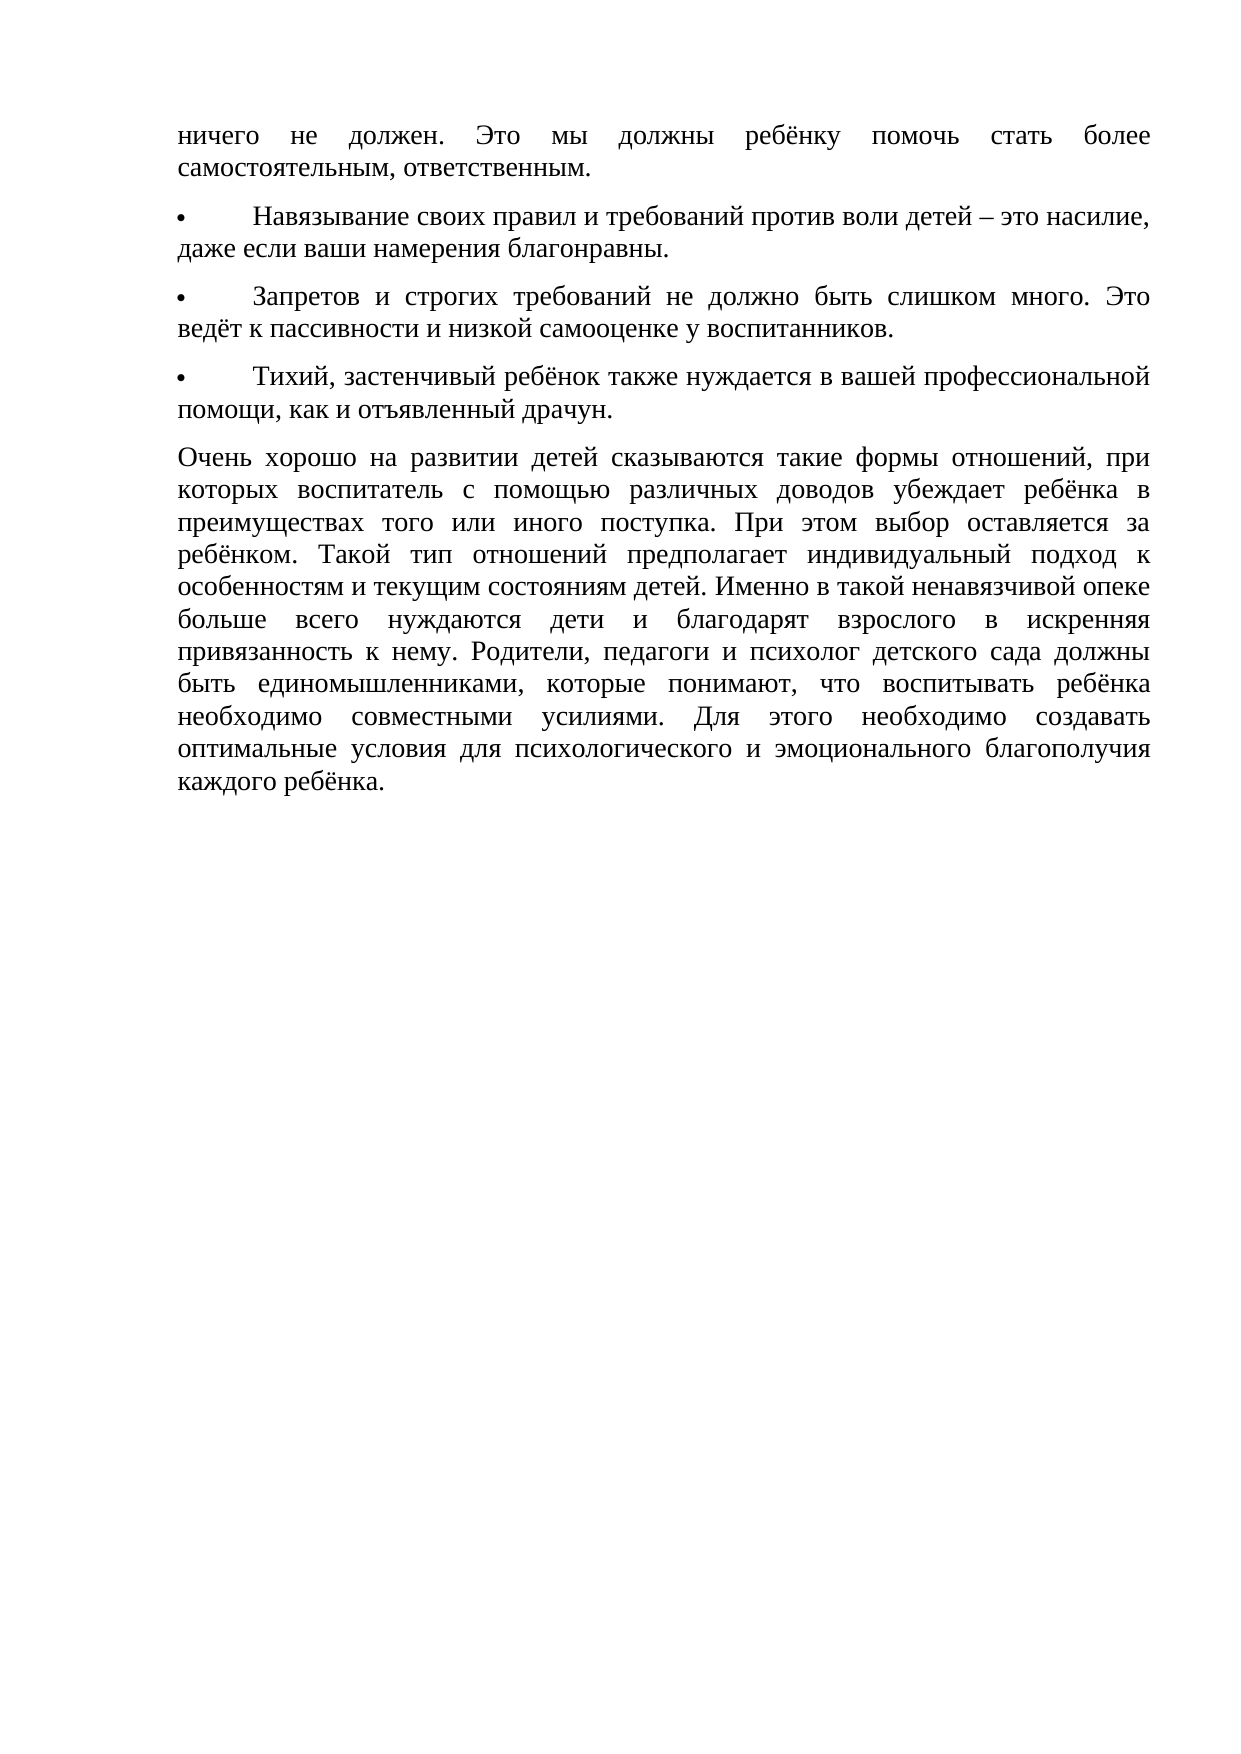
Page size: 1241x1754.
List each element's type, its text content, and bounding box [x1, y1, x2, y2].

list Запретов и строгих требований не должно быть слишком много. Это ведёт к пассивности и низкой самооценке у воспитанников. [177, 279, 1152, 344]
text Очень хорошо на развитии детей сказываются такие формы отношений, при которых воспитатель с помощью различных доводов убеждает ребёнка в преимуществах того или иного поступка. При этом выбор оставляется за ребёнком. Такой тип отношений предполагает индивидуальный подход к особенностям и текущим состояниям детей. Именно в такой ненавязчивой опеке больше всего нуждаются дети и благодарят взрослого в искренняя привязанность к нему. Родители, педагоги и психолог детского сада должны быть единомышленниками, которые понимают, что воспитывать ребёнка необходимо совместными усилиями. Для этого необходимо создавать оптимальные условия для психологического и эмоционального благополучия каждого ребёнка. [177, 440, 1152, 796]
list Навязывание своих правил и требований против воли детей – это насилие, даже если ваши намерения благонравны. [177, 198, 1152, 263]
list Тихий, застенчивый ребёнок также нуждается в вашей профессиональной помощи, как и отъявленный драчун. [177, 359, 1152, 424]
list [177, 118, 1152, 183]
